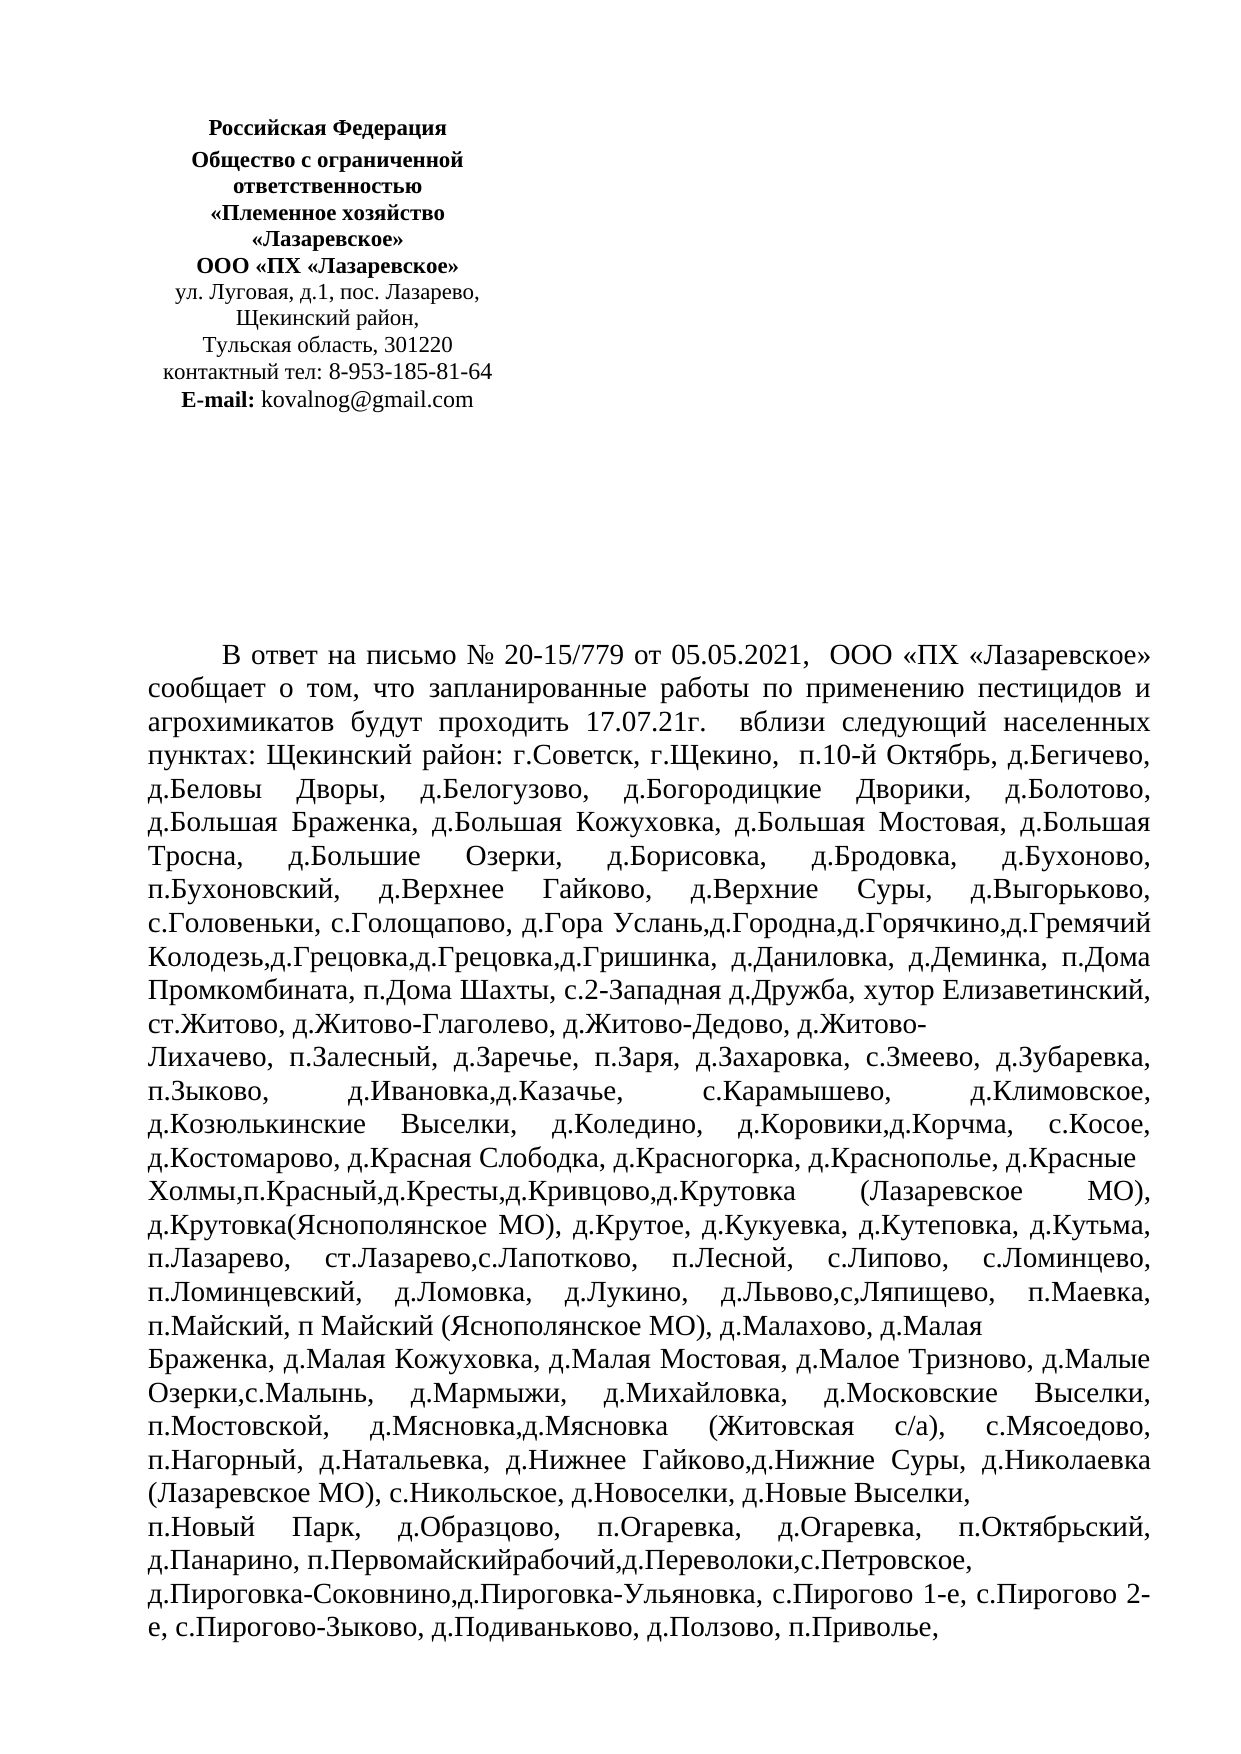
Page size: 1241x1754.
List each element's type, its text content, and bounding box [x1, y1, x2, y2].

text Браженка, д.Малая Кожуховка, д.Малая Мостовая, д.Малое Тризново, д.Малые Озерки,с.Малынь, д.Мармыжи, д.Михайловка, д.Московские Выселки, п.Мостовской, д.Мясновка,д.Мясновка (Житовская с/а), с.Мясоедово, п.Нагорный, д.Натальевка, д.Нижнее Гайково,д.Нижние Суры, д.Николаевка (Лазаревское МО), с.Никольское, д.Новоселки, д.Новые Выселки, [148, 1341, 1152, 1509]
text п.Новый Парк, д.Образцово, п.Огаревка, д.Огаревка, п.Октябрьский, д.Панарино, п.Первомайскийрабочий,д.Переволоки,с.Петровское, [148, 1509, 1152, 1576]
text д.Пироговка-Соковнино,д.Пироговка-Ульяновка, с.Пирогово 1-е, с.Пирогово 2-е, с.Пирогово-Зыково, д.Подиваньково, д.Ползово, п.Приволье, [148, 1576, 1152, 1643]
text Холмы,п.Красный,д.Кресты,д.Кривцово,д.Крутовка (Лазаревское МО), д.Крутовка(Яснополянское МО), д.Крутое, д.Кукуевка, д.Кутеповка, д.Кутьма, п.Лазарево, ст.Лазарево,с.Лапотково, п.Лесной, с.Липово, с.Ломинцево, п.Ломинцевский, д.Ломовка, д.Лукино, д.Львово,с,Ляпищево, п.Маевка, п.Майский, п Майский (Яснополянское МО), д.Малахово, д.Малая [148, 1173, 1152, 1341]
text В ответ на письмо № 20-15/779 от 05.05.2021, ООО «ПХ «Лазаревское» сообщает о том, что запланированные работы по применению пестицидов и агрохимикатов будут проходить 17.07.21г. вблизи следующий населенных пунктах: Щекинский район: г.Советск, г.Щекино, п.10-й Октябрь, д.Бегичево, д.Беловы Дворы, д.Белогузово, д.Богородицкие Дворики, д.Болотово, д.Большая Браженка, д.Большая Кожуховка, д.Большая Мостовая, д.Большая Тросна, д.Большие Озерки, д.Борисовка, д.Бродовка, д.Бухоново, п.Бухоновский, д.Верхнее Гайково, д.Верхние Суры, д.Выгорьково, с.Головеньки, с.Голощапово, д.Гора Услань,д.Городна,д.Горячкино,д.Гремячий Колодезь,д.Грецовка,д.Грецовка,д.Гришинка, д.Даниловка, д.Деминка, п.Дома Промкомбината, п.Дома Шахты, с.2-Западная д.Дружба, хутор Елизаветинский, ст.Житово, д.Житово-Глаголево, д.Житово-Дедово, д.Житово- [148, 637, 1152, 1039]
text Лихачево, п.Залесный, д.Заречье, п.Заря, д.Захаровка, с.Змеево, д.Зубаревка, п.Зыково, д.Ивановка,д.Казачье, с.Карамышево, д.Климовское, д.Козюлькинские Выселки, д.Коледино, д.Коровики,д.Корчма, с.Косое, д.Костомарово, д.Красная Слободка, д.Красногорка, д.Краснополье, д.Красные [148, 1039, 1152, 1173]
table_header Российская Федерация Общество с ограниченной ответственностью «Племенное хозяйство «Лазаревское» ООО «ПХ «Лазаревское» ул. Луговая, д.1, пос. Лазарево, Щекинский район, Тульская область, 301220 контактный тел: 8-953-185-81-64 Е-mail: kovalnog@gmail.com [139, 89, 517, 503]
